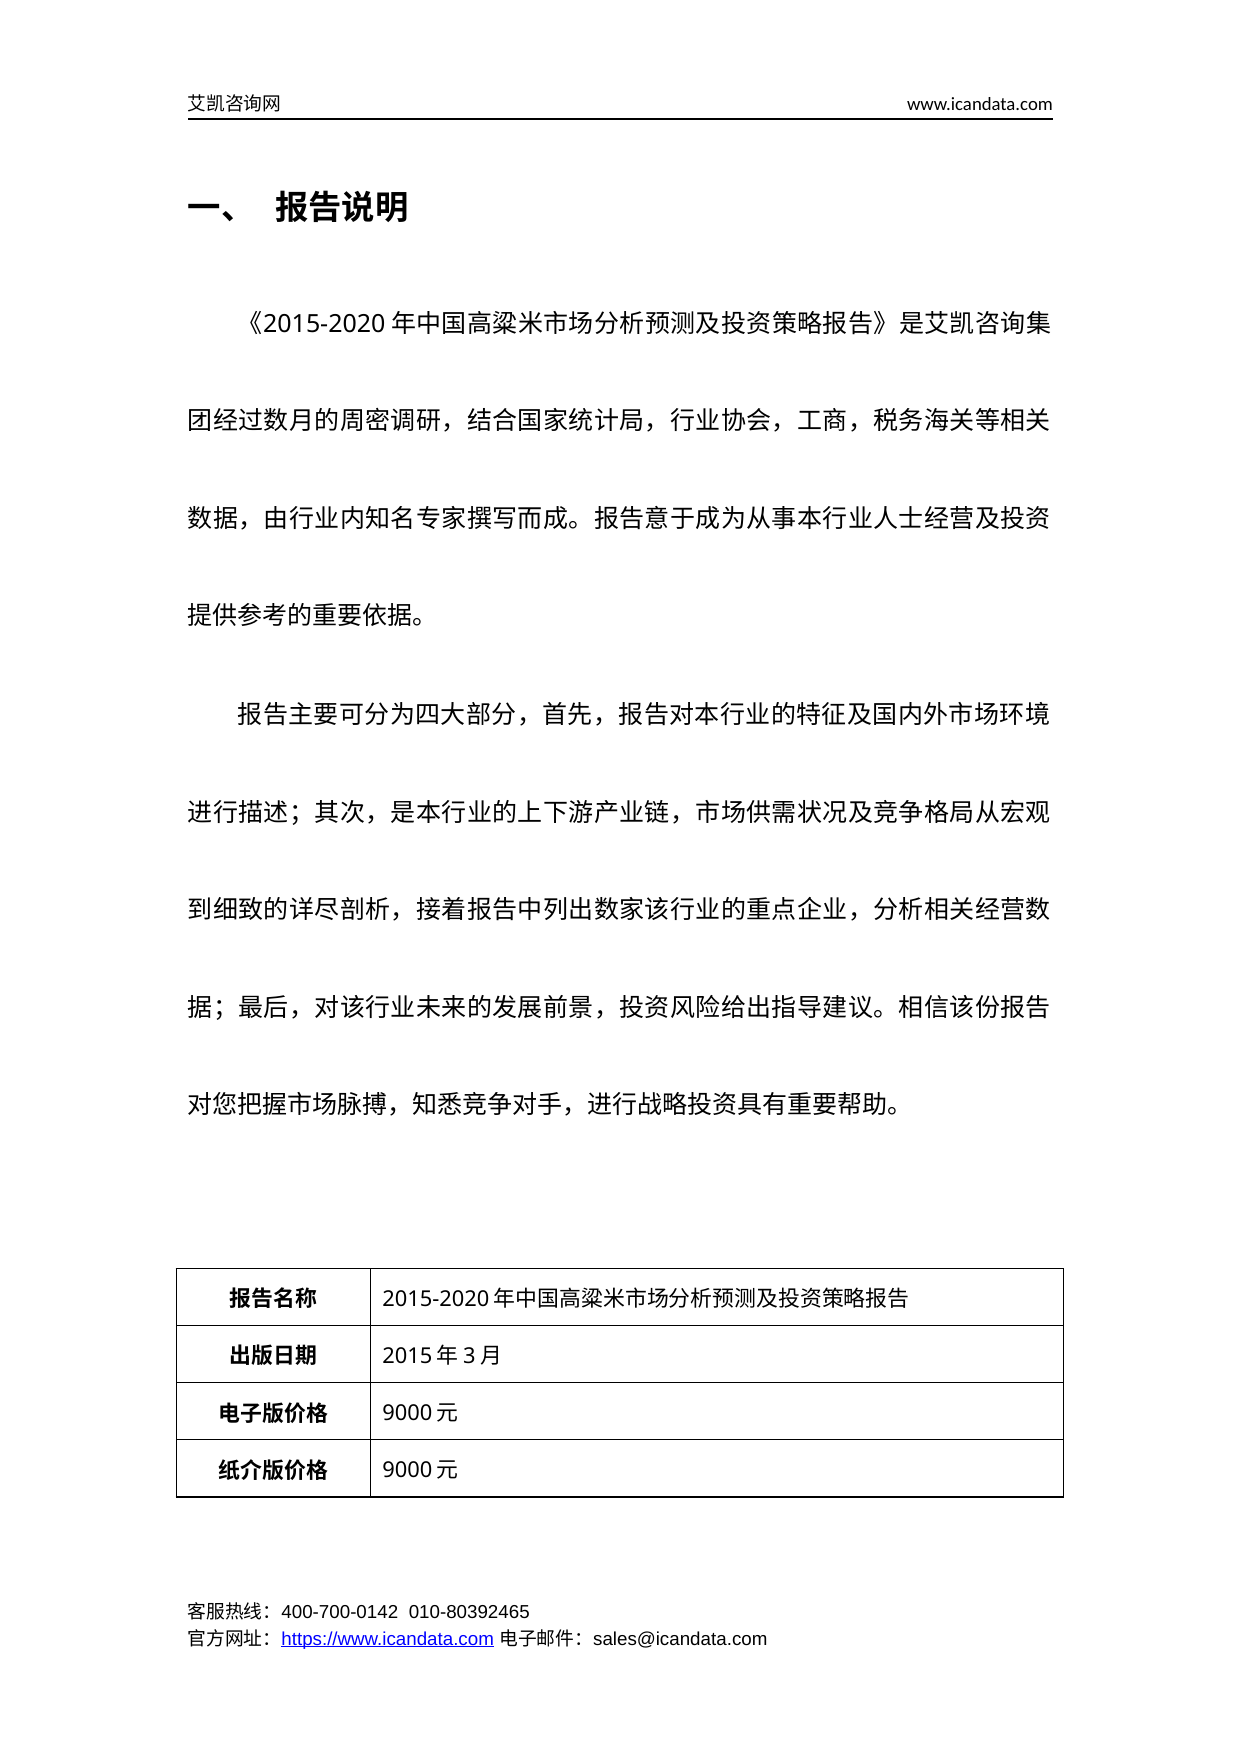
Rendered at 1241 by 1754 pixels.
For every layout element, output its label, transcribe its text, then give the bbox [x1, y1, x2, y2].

table_cell 纸介版价格 [177, 1440, 370, 1496]
text 报告主要可分为四大部分，首先，报告对本行业的特征及国内外市场环境进行描述；其次，是本行业的上下游产业链，市场供需状况及竞争格局从宏观到细致的详尽剖析，接着报告中列出数家该行业的重点企业，分析相关经营数据；最后，对该行业未来的发展前景，投资风险给出指导建议。相信该份报告对您把握市场脉搏，知悉竞争对手，进行战略投资具有重要帮助。 [187, 681, 1053, 1136]
table_cell 9000元 [371, 1440, 1063, 1496]
table_header 报告名称 [177, 1269, 370, 1325]
table_cell 2015年3月 [371, 1326, 1063, 1382]
table_header 2015-2020年中国高粱米市场分析预测及投资策略报告 [371, 1269, 1063, 1325]
text 《2015-2020年中国高粱米市场分析预测及投资策略报告》是艾凯咨询集团经过数月的周密调研，结合国家统计局，行业协会，工商，税务海关等相关数据，由行业内知名专家撰写而成。报告意于成为从事本行业人士经营及投资提供参考的重要依据。 [187, 289, 1053, 646]
subtitle 报告说明 [187, 172, 1053, 237]
table_cell 电子版价格 [177, 1383, 370, 1439]
table_cell 出版日期 [177, 1326, 370, 1382]
table_cell 9000元 [371, 1383, 1063, 1439]
